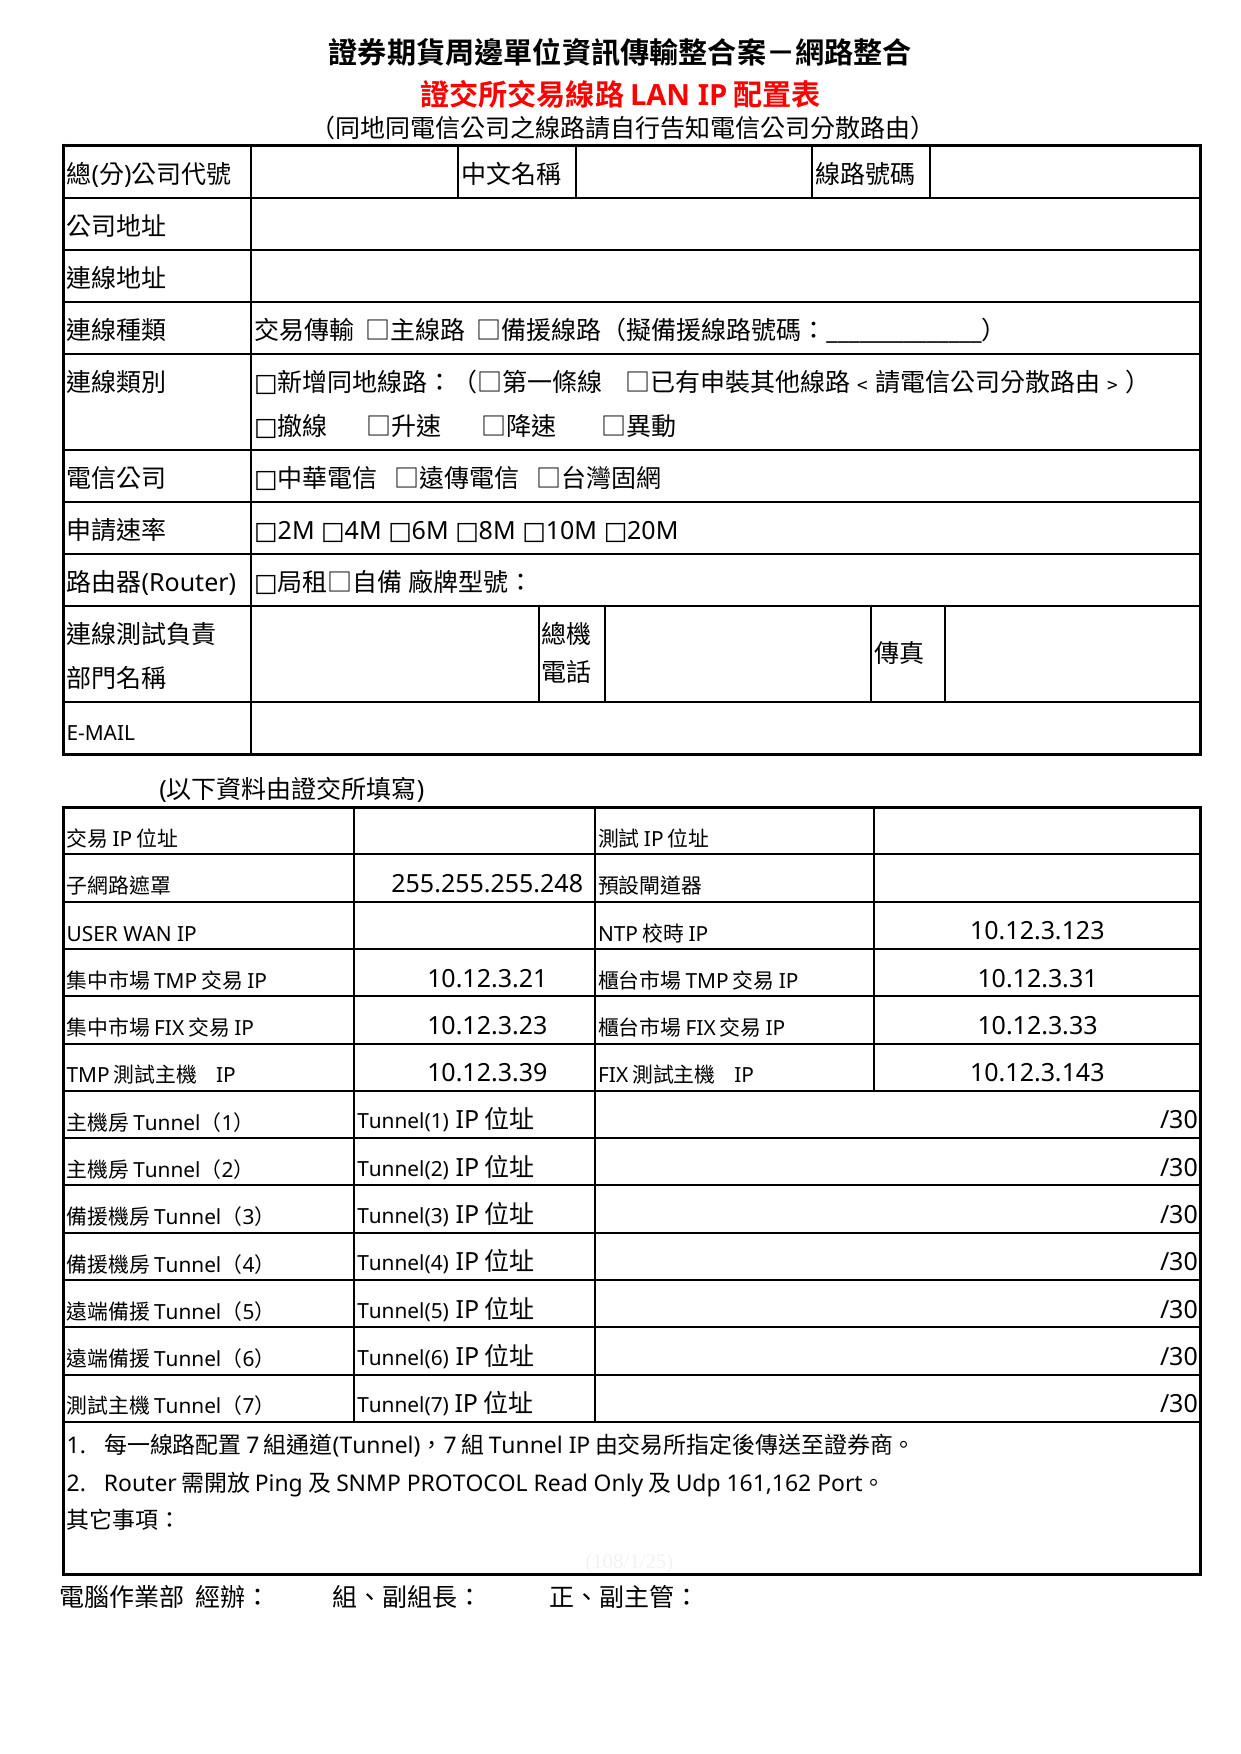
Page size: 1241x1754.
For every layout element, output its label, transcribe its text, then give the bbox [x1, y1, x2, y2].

table_cell Tunnel(2) IP位址 [355, 1139, 594, 1184]
table_cell 集中市場TMP交易IP [65, 950, 353, 995]
table_header [252, 147, 457, 197]
table_cell 預設閘道器 [596, 855, 873, 901]
table_header 總(分)公司代號 [65, 147, 250, 197]
table_header 交易IP位址 [65, 809, 353, 853]
table_cell 10.12.3.39 [355, 1045, 594, 1090]
table_header [577, 147, 811, 197]
text 證券期貨周邊單位資訊傳輸整合案－網路整合 [59, 29, 1181, 72]
table_cell 電信公司 [65, 451, 250, 501]
table_cell 10.12.3.21 [355, 950, 594, 995]
table_cell 主機房Tunnel（2） [65, 1139, 353, 1184]
table_cell 遠端備援Tunnel（5） [65, 1281, 353, 1326]
table_cell [946, 607, 1199, 701]
table_cell 10.12.3.123 [875, 903, 1199, 948]
table_cell Tunnel(5) IP位址 [355, 1281, 594, 1326]
table_cell Tunnel(3) IP位址 [355, 1186, 594, 1232]
table_cell 總機電話 [540, 607, 604, 701]
table_cell □新增同地線路：（□第一條線 □已有申裝其他線路﹤請電信公司分散路由﹥） □撤線 □升速 □降速 □異動 [252, 355, 1199, 449]
table_cell 每一線路配置7組通道(Tunnel)，7組Tunnel IP由交易所指定後傳送至證券商。 Router需開放Ping 及SNMP PROTOCOL Read Only及Udp 161,162 Port。 其它事項： (108/1/25) [65, 1423, 1199, 1573]
table_cell Tunnel(6) IP位址 [355, 1328, 594, 1373]
table_cell 公司地址 [65, 199, 250, 249]
table_cell /30 [596, 1092, 1199, 1137]
table_cell 集中市場FIX交易IP [65, 997, 353, 1042]
table_cell 連線地址 [65, 251, 250, 301]
table_cell 交易傳輸 □主線路 □備援線路（擬備援線路號碼：______________） [252, 303, 1199, 353]
table_cell 備援機房Tunnel（3） [65, 1186, 353, 1232]
table_header [355, 809, 594, 853]
table_cell 子網路遮罩 [65, 855, 353, 901]
table_cell 10.12.3.23 [355, 997, 594, 1042]
table_cell NTP校時 IP [596, 903, 873, 948]
table_cell 櫃台市場TMP交易IP [596, 950, 873, 995]
table_cell Tunnel(7) IP位址 [355, 1376, 594, 1421]
table_cell [355, 903, 594, 948]
table_cell 連線類別 [65, 355, 250, 449]
table_cell 申請速率 [65, 503, 250, 553]
table_cell Tunnel(4) IP位址 [355, 1234, 594, 1279]
table_cell □中華電信 □遠傳電信 □台灣固網 [252, 451, 1199, 501]
table_cell 10.12.3.31 [875, 950, 1199, 995]
table_cell [875, 855, 1199, 901]
table_cell [606, 607, 870, 701]
table_cell /30 [596, 1234, 1199, 1279]
table_cell 連線測試負責 部門名稱 [65, 607, 250, 701]
table_cell [252, 607, 538, 701]
table_cell 備援機房Tunnel（4） [65, 1234, 353, 1279]
table_cell 遠端備援Tunnel（6） [65, 1328, 353, 1373]
table_header 線路號碼 [813, 147, 929, 197]
table_header [875, 809, 1199, 853]
text （同地同電信公司之線路請自行告知電信公司分散路由） [223, 114, 1181, 143]
table_cell E-MAIL [65, 703, 250, 753]
table_cell 路由器(Router) [65, 555, 250, 605]
table_cell 測試主機Tunnel（7） [65, 1376, 353, 1421]
table_cell USER WAN IP [65, 903, 353, 948]
table_cell 傳真 [872, 607, 944, 701]
table_cell /30 [596, 1186, 1199, 1232]
table_cell 10.12.3.33 [875, 997, 1199, 1042]
table_cell 櫃台市場FIX交易IP [596, 997, 873, 1042]
table_cell 10.12.3.143 [875, 1045, 1199, 1090]
table_cell /30 [596, 1281, 1199, 1326]
table_cell 連線種類 [65, 303, 250, 353]
table_cell [252, 199, 1199, 249]
table_cell [252, 703, 1199, 753]
table_cell 主機房Tunnel（1） [65, 1092, 353, 1137]
table_cell /30 [596, 1328, 1199, 1373]
table_header [931, 147, 1199, 197]
table_cell □2M □4M □6M □8M □10M □20M [252, 503, 1199, 553]
table_cell /30 [596, 1376, 1199, 1421]
table_cell [252, 251, 1199, 301]
text 電腦作業部 經辦： 組、副組長： 正、副主管： [59, 1576, 1181, 1613]
table_header 測試IP位址 [596, 809, 873, 853]
table_cell □局租□自備 廠牌型號： [252, 555, 1199, 605]
table_header 中文名稱 [459, 147, 575, 197]
table_cell TMP測試主機 IP [65, 1045, 353, 1090]
table_cell FIX測試主機 IP [596, 1045, 873, 1090]
table_cell Tunnel(1) IP位址 [355, 1092, 594, 1137]
text (以下資料由證交所填寫) [59, 768, 1240, 806]
text 證交所交易線路LAN IP配置表 [59, 72, 1181, 114]
table_cell /30 [596, 1139, 1199, 1184]
table_cell 255.255.255.248 [355, 855, 594, 901]
